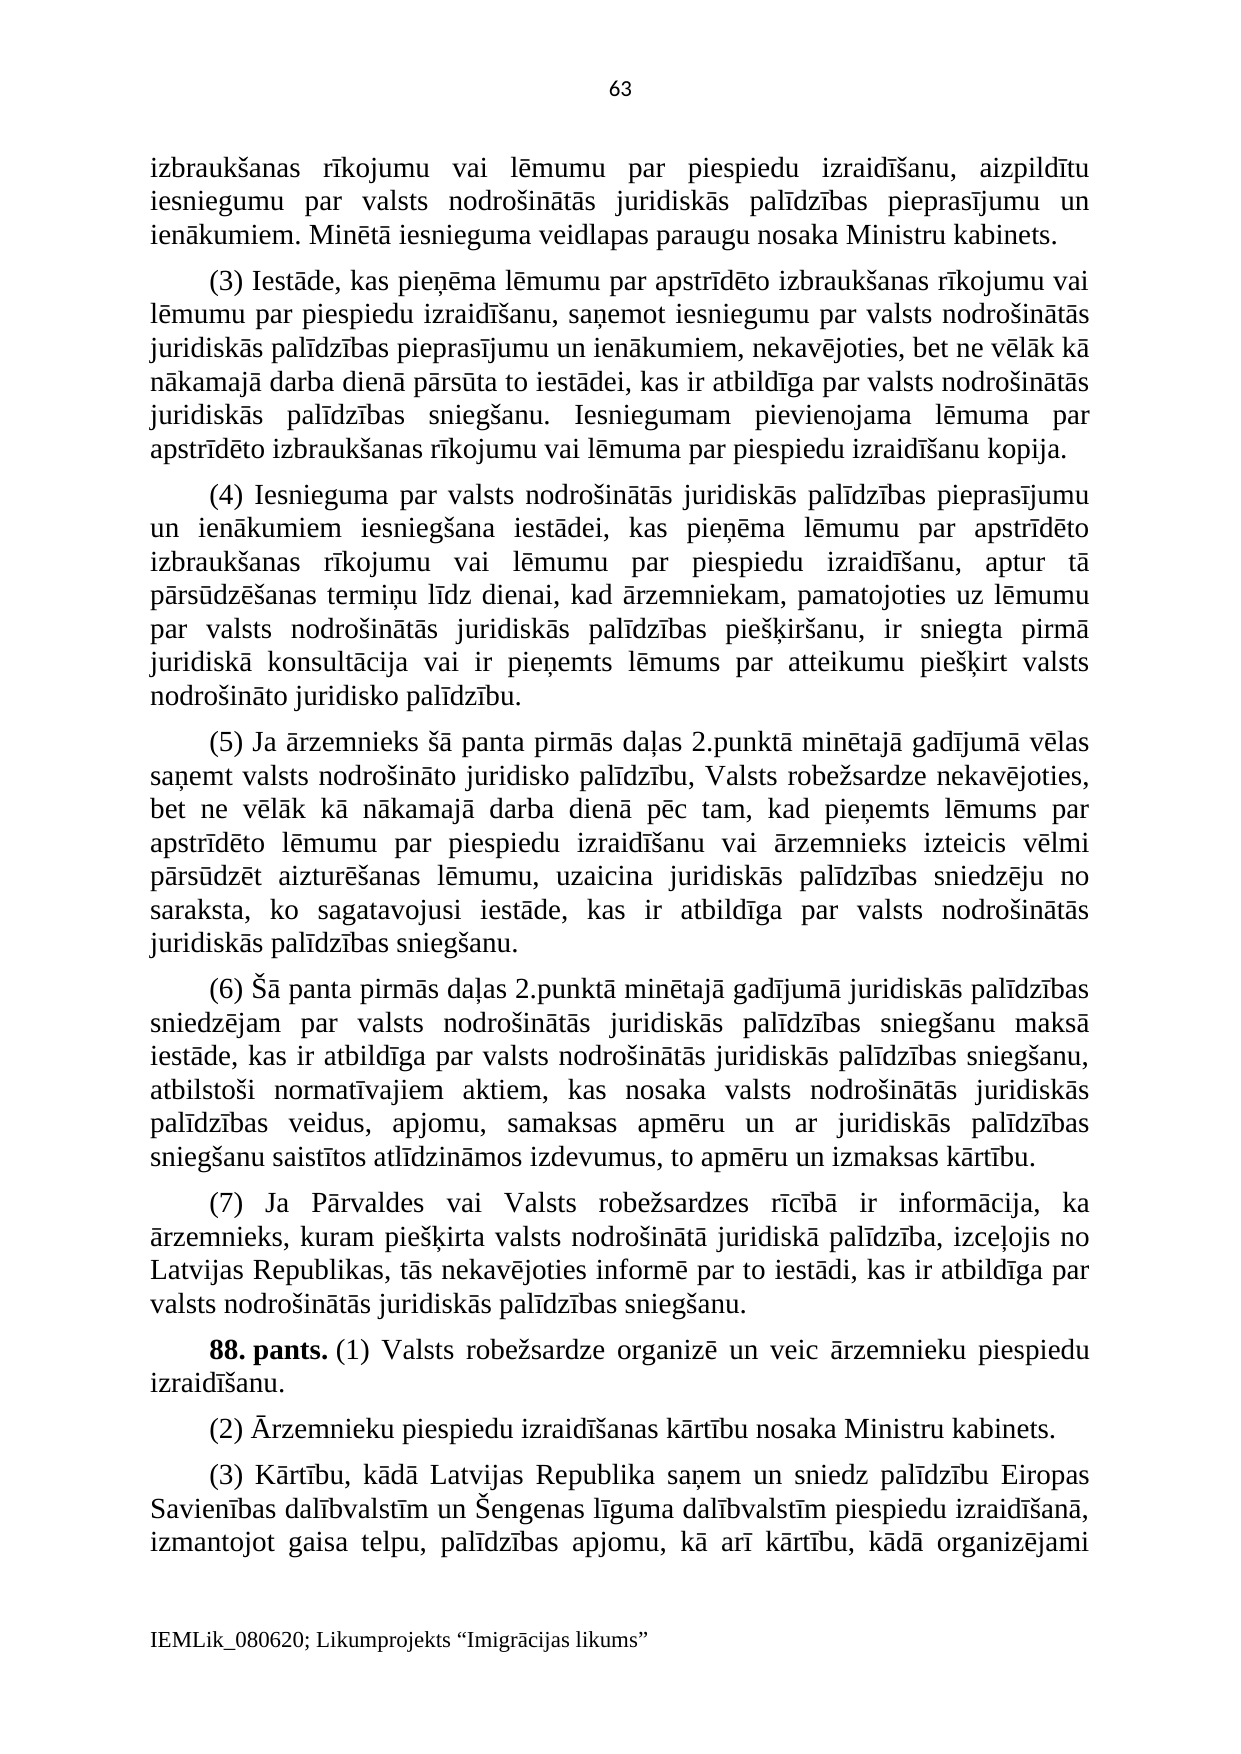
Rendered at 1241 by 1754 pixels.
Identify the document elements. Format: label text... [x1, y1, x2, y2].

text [150, 1457, 1090, 1558]
text (2) Ārzemnieku piespiedu izraidīšanas kārtību nosaka Ministru kabinets. [150, 1411, 1090, 1445]
text (6) Šā panta pirmās daļas 2.punktā minētajā gadījumā juridiskās palīdzības sniedzējam par valsts nodrošinātās juridiskās palīdzības sniegšanu maksā iestāde, kas ir atbildīga par valsts nodrošinātās juridiskās palīdzības sniegšanu, atbilstoši normatīvajiem aktiem, kas nosaka valsts nodrošinātās juridiskās palīdzības veidus, apjomu, samaksas apmēru un ar juridiskās palīdzības sniegšanu saistītos atlīdzināmos izdevumus, to apmēru un izmaksas kārtību. [150, 971, 1090, 1173]
text 88. pants. (1) Valsts robežsardze organizē un veic ārzemnieku piespiedu izraidīšanu. [150, 1332, 1090, 1399]
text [150, 150, 1090, 251]
text (3) Iestāde, kas pieņēma lēmumu par apstrīdēto izbraukšanas rīkojumu vai lēmumu par piespiedu izraidīšanu, saņemot iesniegumu par valsts nodrošinātās juridiskās palīdzības pieprasījumu un ienākumiem, nekavējoties, bet ne vēlāk kā nākamajā darba dienā pārsūta to iestādei, kas ir atbildīga par valsts nodrošinātās juridiskās palīdzības sniegšanu. Iesniegumam pievienojama lēmuma par apstrīdēto izbraukšanas rīkojumu vai lēmuma par piespiedu izraidīšanu kopija. [150, 263, 1090, 464]
text (4) Iesnieguma par valsts nodrošinātās juridiskās palīdzības pieprasījumu un ienākumiem iesniegšana iestādei, kas pieņēma lēmumu par apstrīdēto izbraukšanas rīkojumu vai lēmumu par piespiedu izraidīšanu, aptur tā pārsūdzēšanas termiņu līdz dienai, kad ārzemniekam, pamatojoties uz lēmumu par valsts nodrošinātās juridiskās palīdzības piešķiršanu, ir sniegta pirmā juridiskā konsultācija vai ir pieņemts lēmums par atteikumu piešķirt valsts nodrošināto juridisko palīdzību. [150, 477, 1090, 712]
text (5) Ja ārzemnieks šā panta pirmās daļas 2.punktā minētajā gadījumā vēlas saņemt valsts nodrošināto juridisko palīdzību, Valsts robežsardze nekavējoties, bet ne vēlāk kā nākamajā darba dienā pēc tam, kad pieņemts lēmums par apstrīdēto lēmumu par piespiedu izraidīšanu vai ārzemnieks izteicis vēlmi pārsūdzēt aizturēšanas lēmumu, uzaicina juridiskās palīdzības sniedzēju no saraksta, ko sagatavojusi iestāde, kas ir atbildīga par valsts nodrošinātās juridiskās palīdzības sniegšanu. [150, 724, 1090, 959]
text (7) Ja Pārvaldes vai Valsts robežsardzes rīcībā ir informācija, ka ārzemnieks, kuram piešķirta valsts nodrošinātā juridiskā palīdzība, izceļojis no Latvijas Republikas, tās nekavējoties informē par to iestādi, kas ir atbildīga par valsts nodrošinātās juridiskās palīdzības sniegšanu. [150, 1185, 1090, 1319]
